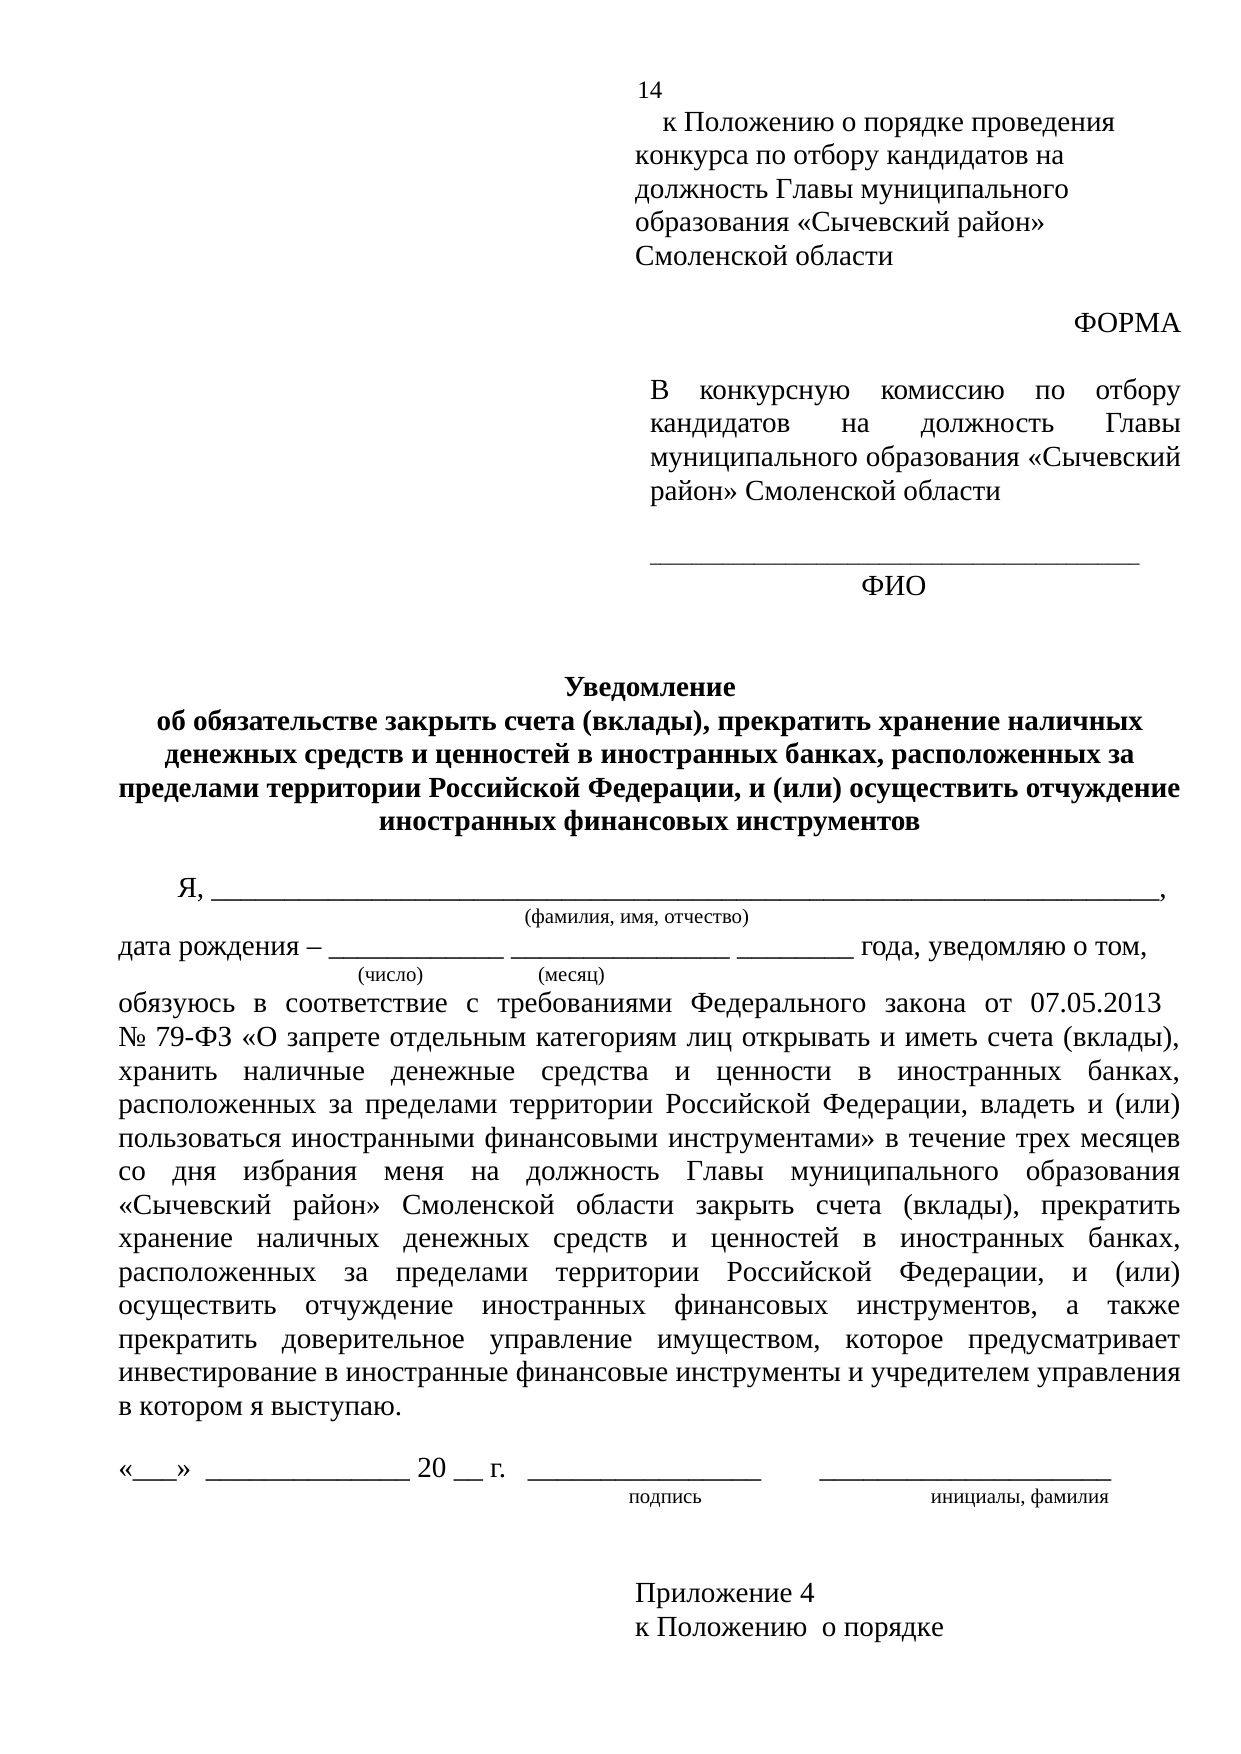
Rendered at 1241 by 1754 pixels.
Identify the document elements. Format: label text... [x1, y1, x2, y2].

title к Положению о порядке [118, 1609, 1181, 1642]
title Приложение 4 [118, 1575, 1181, 1609]
text «___» ______________ 20 __ г. ________________ ____________________ [118, 1450, 1181, 1484]
text дата рождения – ____________ _______________ ________ года, уведомляю о том, [118, 928, 1181, 962]
text В конкурсную комиссию по отбору кандидатов на должность Главы муниципального образования «Сычевский район» Смоленской области [650, 372, 1181, 506]
text об обязательстве закрыть счета (вклады), прекратить хранение наличных денежных средств и ценностей в иностранных банках, расположенных за пределами территории Российской Федерации, и (или) осуществить отчуждение иностранных финансовых инструментов [118, 703, 1181, 837]
text обязуюсь в соответствие с требованиями Федерального закона от 07.05.2013 № 79-ФЗ «О запрете отдельным категориям лиц открывать и иметь счета (вклады), хранить наличные денежные средства и ценности в иностранных банках, расположенных за пределами территории Российской Федерации, владеть и (или) пользоваться иностранными финансовыми инструментами» в течение трех месяцев со дня избрания меня на должность Главы муниципального образования «Сычевский район» Смоленской области закрыть счета (вклады), прекратить хранение наличных денежных средств и ценностей в иностранных банках, расположенных за пределами территории Российской Федерации, и (или) осуществить отчуждение иностранных финансовых инструментов, а также прекратить доверительное управление имуществом, которое предусматривает инвестирование в иностранные финансовые инструменты и учредителем управления в котором я выступаю. [118, 986, 1181, 1422]
text ФИО [650, 568, 1181, 602]
title подпись инициалы, фамилия [118, 1484, 1181, 1508]
text ФОРМА [679, 305, 1181, 338]
text Уведомление [118, 669, 1181, 703]
text _______________________________________________ [650, 506, 1181, 568]
title к Положению о порядке проведения конкурса по отбору кандидатов на должность Главы муниципального образования «Сычевский район» Смоленской области [635, 104, 1181, 271]
text (фамилия, имя, отчество) [118, 904, 1181, 928]
text (число) (месяц) [118, 962, 1181, 986]
text Я, _________________________________________________________________, [118, 870, 1181, 904]
